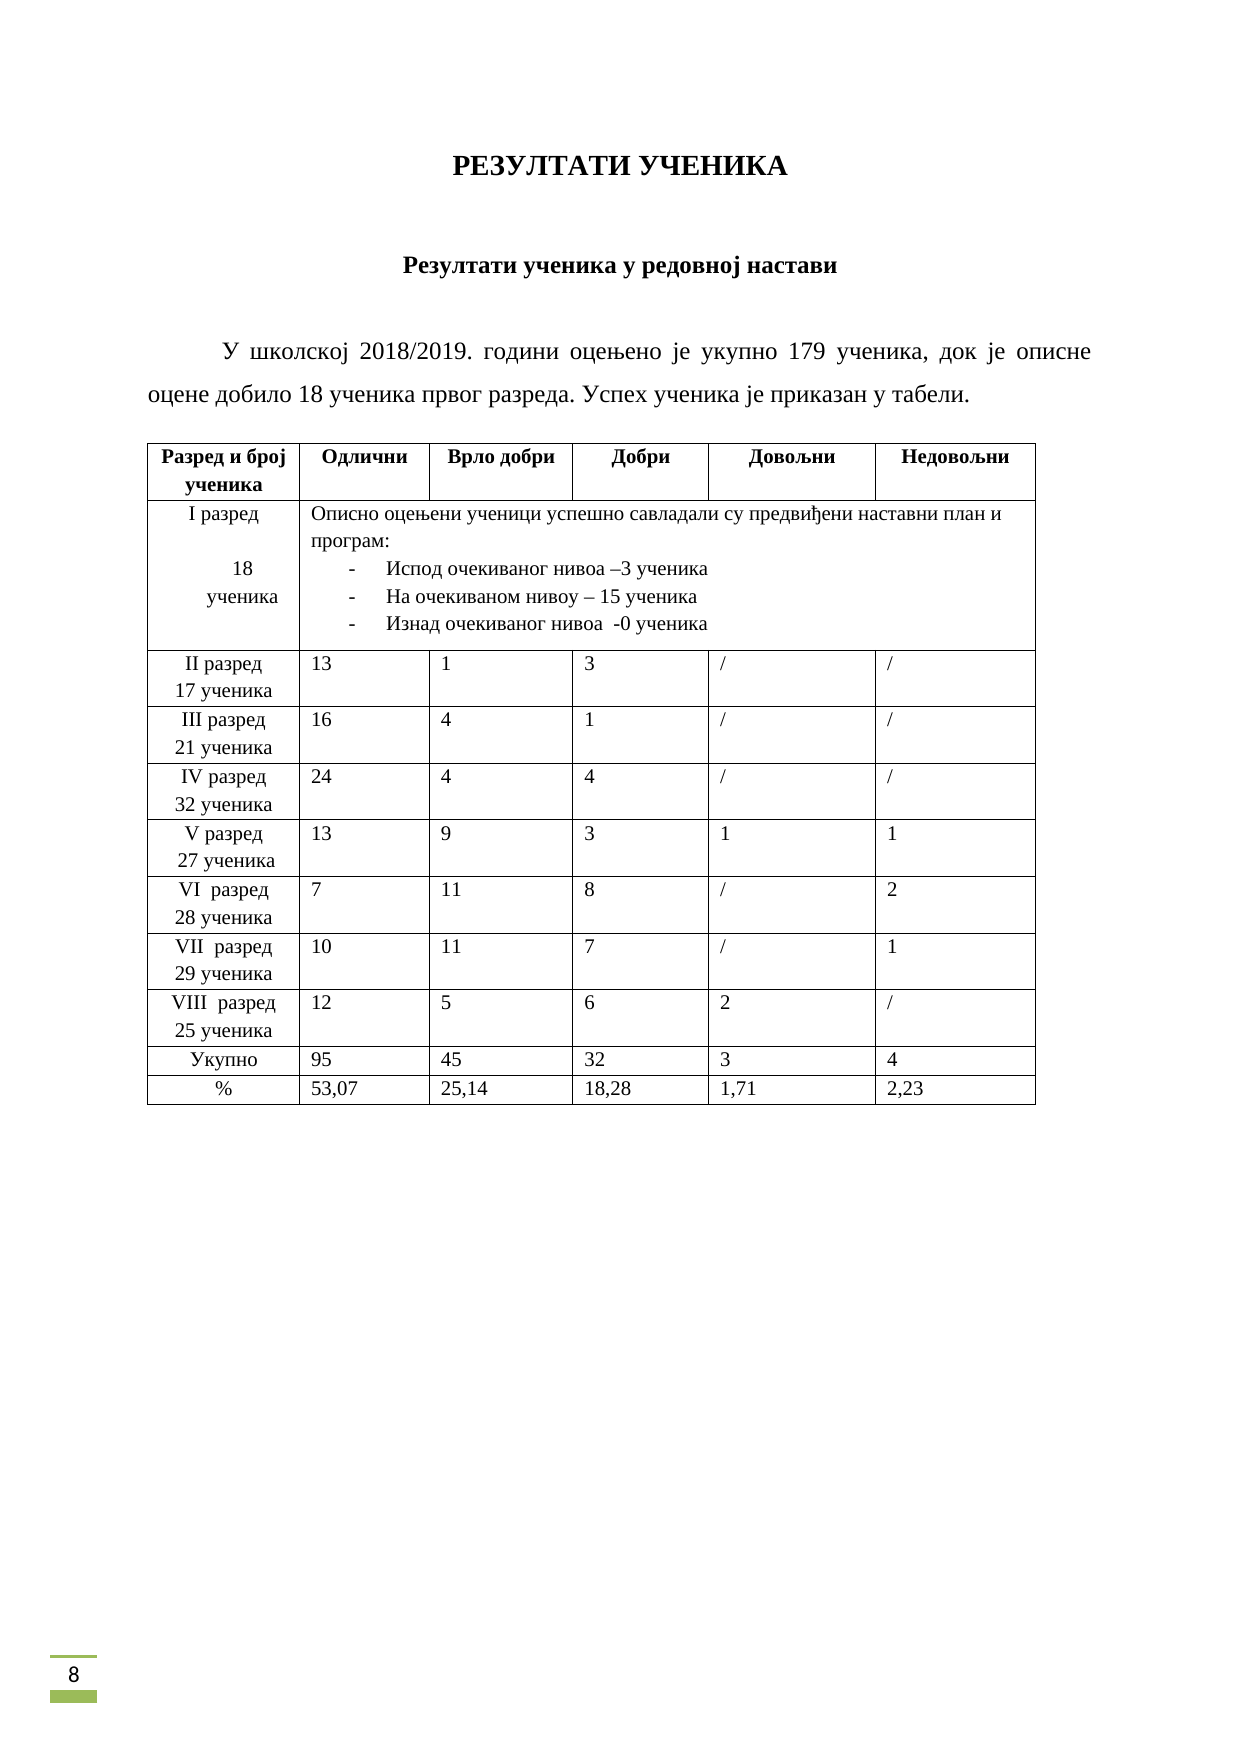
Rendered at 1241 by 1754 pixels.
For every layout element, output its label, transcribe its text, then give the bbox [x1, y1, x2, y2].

table_cell 3 [573, 820, 708, 876]
table_cell / [876, 651, 1035, 706]
table_cell VIII разред 25 ученика [148, 990, 299, 1046]
table_header Добри [573, 444, 708, 500]
table_header Одлични [300, 444, 429, 500]
table_cell / [709, 707, 875, 763]
table_cell 4 [430, 764, 572, 819]
table_cell 25,14 [430, 1076, 572, 1103]
table_cell Укупно [148, 1047, 299, 1074]
table_cell / [876, 990, 1035, 1046]
subtitle РЕЗУЛТАТИ УЧЕНИКА [148, 148, 1093, 181]
table_header Разред и број ученика [148, 444, 299, 500]
table_cell III разред 21 ученика [148, 707, 299, 763]
table_cell 11 [430, 934, 572, 989]
table_header Недовољни [876, 444, 1035, 500]
table_cell 5 [430, 990, 572, 1046]
table_cell 95 [300, 1047, 429, 1074]
table_cell 32 [573, 1047, 708, 1074]
table_cell 1,71 [709, 1076, 875, 1103]
table_cell 13 [300, 820, 429, 876]
table_cell 2,23 [876, 1076, 1035, 1103]
table_cell / [876, 764, 1035, 819]
table_cell % [148, 1076, 299, 1103]
table_cell I разред 18 ученика [148, 501, 299, 650]
table_cell 45 [430, 1047, 572, 1074]
table_cell 1 [573, 707, 708, 763]
table_cell 8 [573, 877, 708, 932]
table_cell 1 [876, 934, 1035, 989]
table_cell VII разред 29 ученика [148, 934, 299, 989]
table_cell VI разред 28 ученика [148, 877, 299, 932]
table_cell 7 [573, 934, 708, 989]
subtitle Резултати ученика у редовној настави [148, 250, 1093, 279]
table_cell 2 [709, 990, 875, 1046]
table_cell / [876, 707, 1035, 763]
table_cell 4 [430, 707, 572, 763]
text У школској 2018/2019. години оцењено је укупно 179 ученика, док је описне оцене добило 18 ученика првог разреда. Успех ученика је приказан у табели. [148, 336, 1093, 408]
table_cell / [709, 651, 875, 706]
table_cell / [709, 877, 875, 932]
table_cell 4 [876, 1047, 1035, 1074]
table_cell V разред 27 ученика [148, 820, 299, 876]
table_cell 24 [300, 764, 429, 819]
table_cell 18,28 [573, 1076, 708, 1103]
table_cell Описно оцењени ученици успешно савладали су предвиђени наставни план и програм: Испод очекиваног нивоа –3 ученика На очекиваном нивоу – 15 ученика Изнад очекиваног нивоа -0 ученика [300, 501, 1035, 650]
table_cell 3 [709, 1047, 875, 1074]
table_cell 1 [430, 651, 572, 706]
table_cell 2 [876, 877, 1035, 932]
table_cell 6 [573, 990, 708, 1046]
table_cell / [709, 764, 875, 819]
table_cell 4 [573, 764, 708, 819]
table_cell 3 [573, 651, 708, 706]
table_cell 13 [300, 651, 429, 706]
table_cell 1 [876, 820, 1035, 876]
table_cell 11 [430, 877, 572, 932]
table_cell 53,07 [300, 1076, 429, 1103]
table_cell IV разред 32 ученика [148, 764, 299, 819]
table_cell 1 [709, 820, 875, 876]
table_cell 9 [430, 820, 572, 876]
table_header Довољни [709, 444, 875, 500]
table_cell 16 [300, 707, 429, 763]
table_cell / [709, 934, 875, 989]
table_cell 12 [300, 990, 429, 1046]
table_cell 7 [300, 877, 429, 932]
table_cell II разред 17 ученика [148, 651, 299, 706]
table_header Врло добри [430, 444, 572, 500]
table_cell 10 [300, 934, 429, 989]
